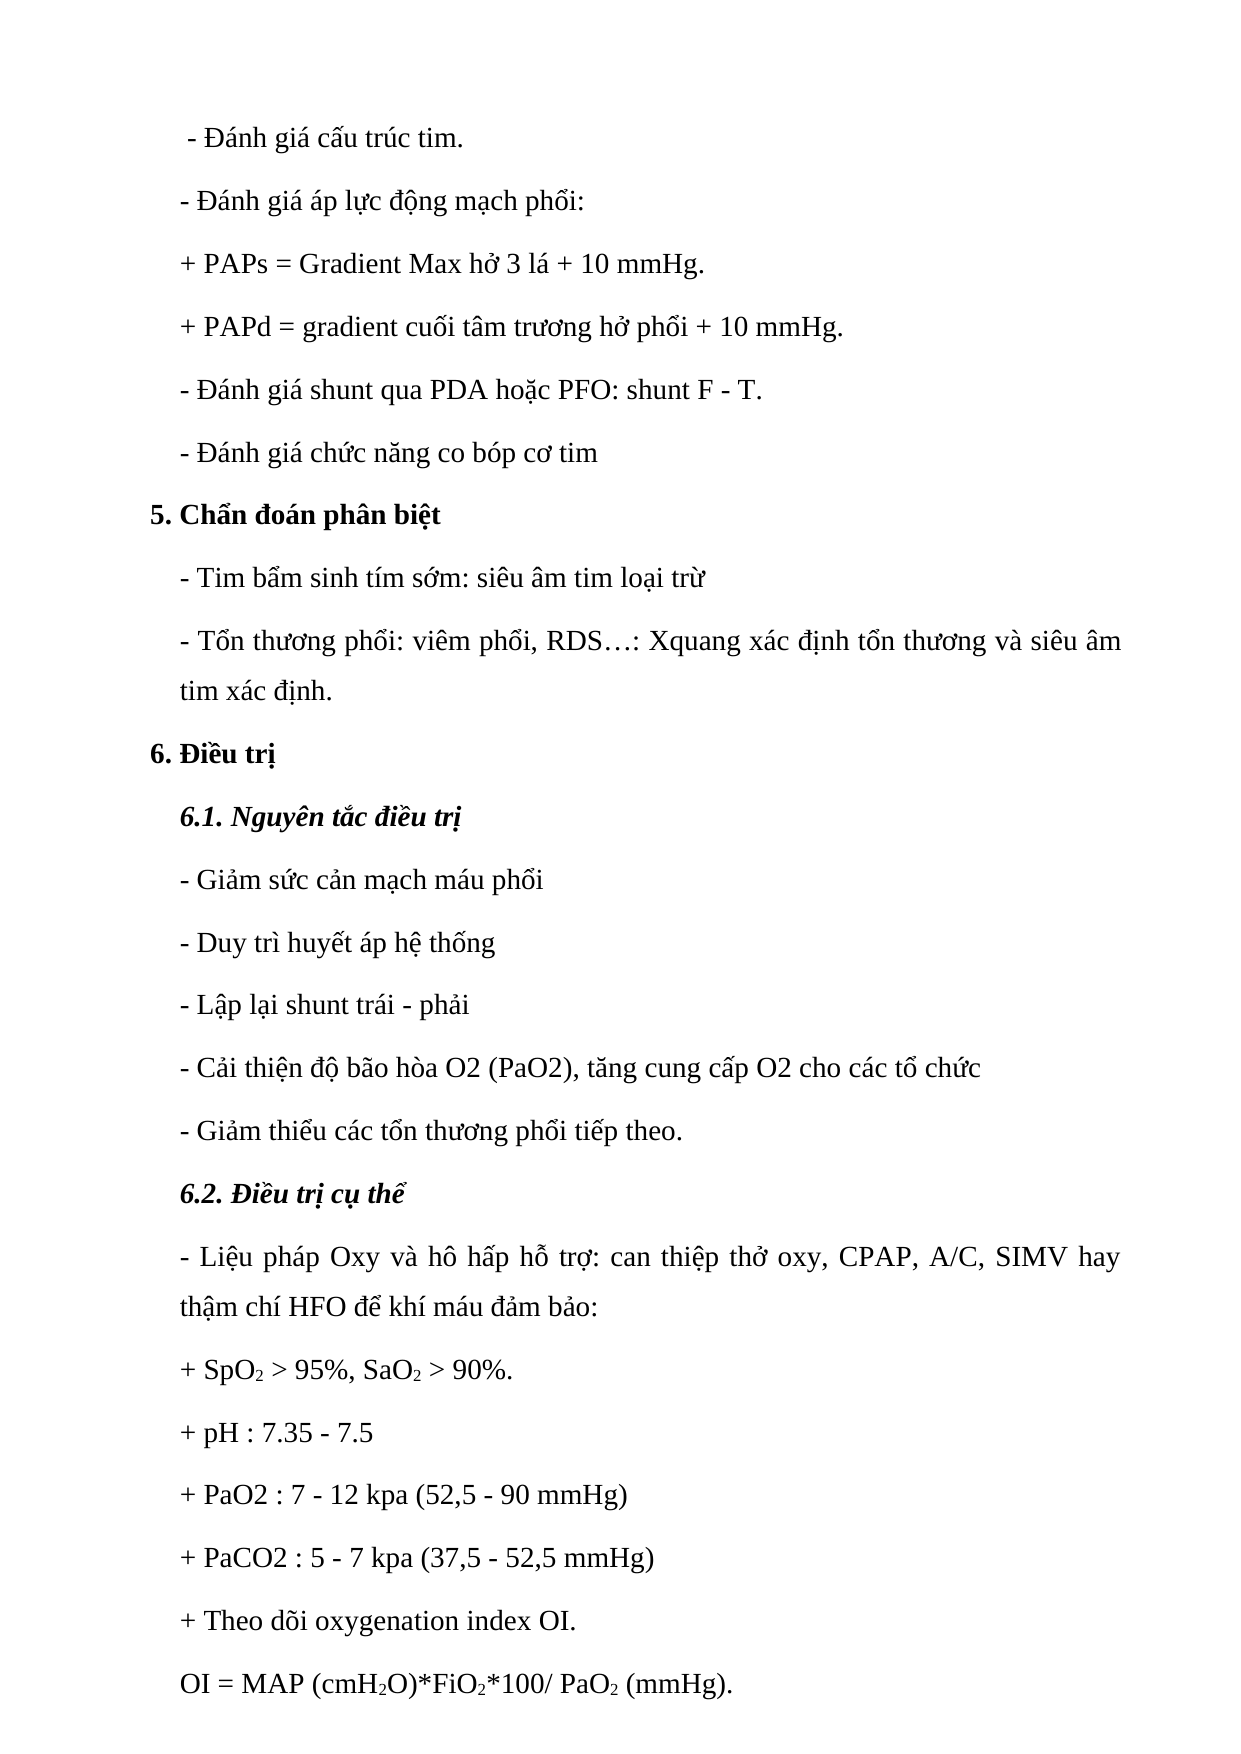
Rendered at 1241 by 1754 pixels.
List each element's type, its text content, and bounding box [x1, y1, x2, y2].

text + PAPd = gradient cuối tâm trương hở phổi + 10 mmHg. [179, 309, 1123, 343]
text - Tim bẩm sinh tím sớm: siêu âm tim loại trừ [179, 560, 1123, 594]
text - Giảm sức cản mạch máu phổi [179, 862, 1123, 895]
text + pH : 7.35 - 7.5 [179, 1415, 1123, 1448]
text - Đánh giá chức năng co bóp cơ tim [179, 435, 1123, 468]
text - Đánh giá áp lực động mạch phổi: [179, 183, 1123, 217]
text + PaCO2 : 5 - 7 kpa (37,5 - 52,5 mmHg) [179, 1540, 1123, 1574]
text 5. Chẩn đoán phân biệt [150, 497, 1123, 531]
text + SpO2 > 95%, SaO2 > 90%. [179, 1352, 1123, 1385]
text 6. Điều trị [150, 736, 1123, 770]
text - Liệu pháp Oxy và hô hấp hỗ trợ: can thiệp thở oxy, CPAP, A/C, SIMV hay thậm chí HFO để khí máu đảm bảo: [179, 1239, 1123, 1323]
text + Theo dõi oxygenation index OI. [179, 1603, 1123, 1637]
text - Tổn thương phổi: viêm phổi, RDS…: Xquang xác định tổn thương và siêu âm tim xác định. [179, 623, 1123, 707]
text - Cải thiện độ bão hòa O2 (PaO2), tăng cung cấp O2 cho các tổ chức [179, 1050, 1123, 1084]
text - Duy trì huyết áp hệ thống [179, 925, 1123, 958]
text 6.2. Điều trị cụ thể [179, 1176, 1123, 1209]
text - Lập lại shunt trái - phải [179, 987, 1123, 1021]
text 6.1. Nguyên tắc điều trị [179, 799, 1123, 833]
text OI = MAP (cmH2O)*FiO2*100/ PaO2 (mmHg). [179, 1666, 1123, 1699]
text + PaO2 : 7 - 12 kpa (52,5 - 90 mmHg) [179, 1477, 1123, 1511]
text + PAPs = Gradient Max hở 3 lá + 10 mmHg. [179, 246, 1123, 280]
text - Đánh giá cấu trúc tim. [179, 121, 1123, 154]
text - Đánh giá shunt qua PDA hoặc PFO: shunt F - T. [179, 372, 1123, 405]
text - Giảm thiểu các tổn thương phổi tiếp theo. [179, 1113, 1123, 1147]
